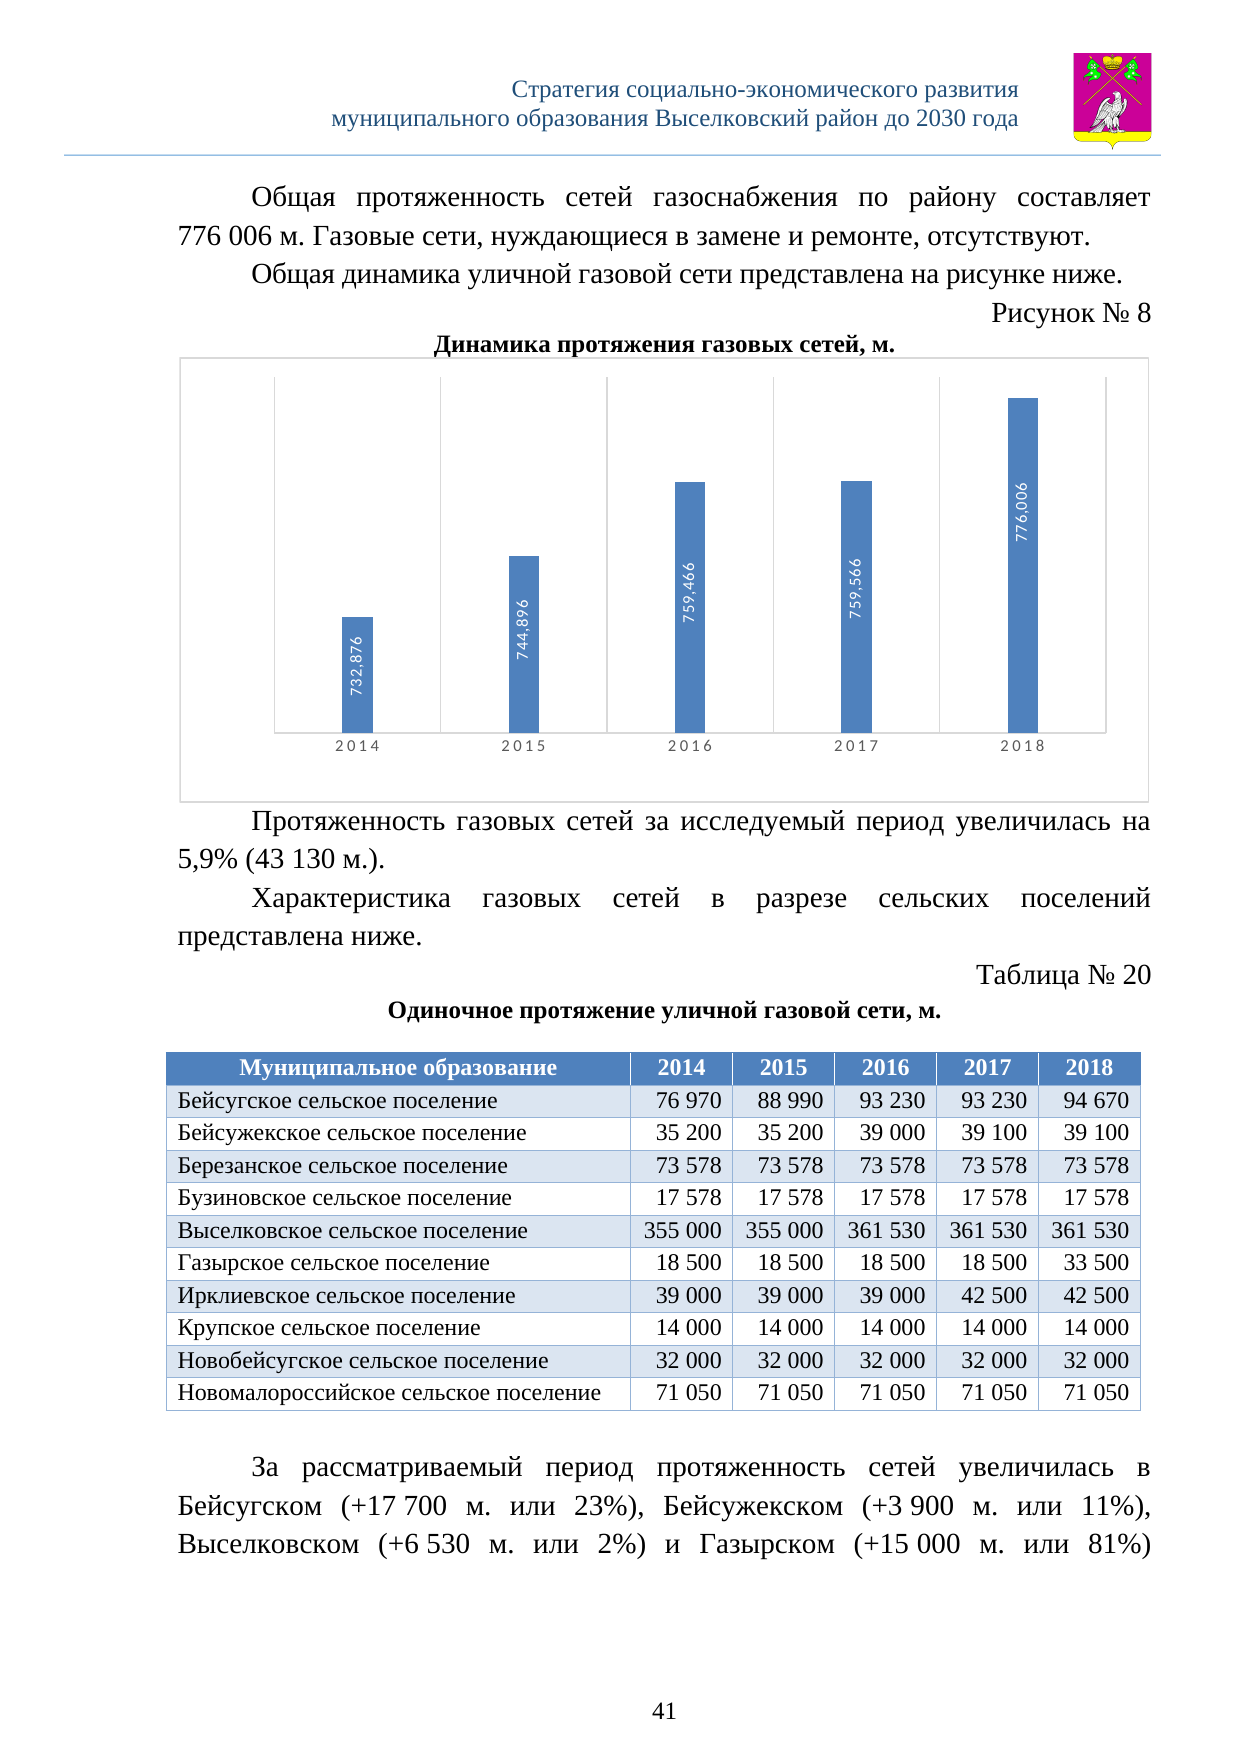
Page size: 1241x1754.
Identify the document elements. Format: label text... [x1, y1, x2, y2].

table_cell Бузиновское сельское поселение [167, 1183, 630, 1215]
table_cell 18 500 [835, 1248, 936, 1280]
table_cell Крупское сельское поселение [167, 1313, 630, 1345]
table_cell 71 050 [631, 1378, 732, 1410]
table_cell 17 578 [631, 1183, 732, 1215]
table_cell 42 500 [1039, 1281, 1140, 1312]
table_cell 88 990 [733, 1086, 834, 1117]
table_cell Бейсужекское сельское поселение [167, 1118, 630, 1150]
table_cell 71 050 [835, 1378, 936, 1410]
table_cell 93 230 [835, 1086, 936, 1117]
table_header 2014 [631, 1053, 732, 1085]
table_header 2017 [937, 1053, 1038, 1085]
text Характеристика газовых сетей в разрезе сельских поселений представлена ниже. [177, 880, 1152, 952]
table_cell 39 000 [631, 1281, 732, 1312]
table_cell 73 578 [733, 1151, 834, 1182]
table_header 2015 [733, 1053, 834, 1085]
text Таблица № 20 [177, 957, 1152, 990]
table_cell 355 000 [733, 1216, 834, 1247]
table_cell 39 100 [937, 1118, 1038, 1150]
table_cell 14 000 [1039, 1313, 1140, 1345]
table_cell Газырское сельское поселение [167, 1248, 630, 1280]
table_cell 18 500 [631, 1248, 732, 1280]
table_cell 39 100 [1039, 1118, 1140, 1150]
table_header Муниципальное образование [167, 1053, 630, 1085]
table_cell 17 578 [1039, 1183, 1140, 1215]
picture [1073, 53, 1152, 150]
table_cell 361 530 [835, 1216, 936, 1247]
table_cell Бейсугское сельское поселение [167, 1086, 630, 1117]
table_cell 17 578 [835, 1183, 936, 1215]
text Общая динамика уличной газовой сети представлена на рисунке ниже. [177, 257, 1152, 290]
table_cell 71 050 [1039, 1378, 1140, 1410]
table_cell 33 500 [1039, 1248, 1140, 1280]
text Протяженность газовых сетей за исследуемый период увеличилась на 5,9% (43 130 м.). [177, 803, 1152, 875]
table_cell 39 000 [835, 1118, 936, 1150]
table_cell Новомалороссийское сельское поселение [167, 1378, 630, 1410]
table_cell 17 578 [937, 1183, 1038, 1215]
table_cell 17 578 [733, 1183, 834, 1215]
table_cell 73 578 [1039, 1151, 1140, 1182]
table_cell 39 000 [835, 1281, 936, 1312]
table_cell 73 578 [631, 1151, 732, 1182]
table_cell 73 578 [835, 1151, 936, 1182]
table_cell 361 530 [937, 1216, 1038, 1247]
table_cell Ирклиевское сельское поселение [167, 1281, 630, 1312]
table_cell Новобейсугское сельское поселение [167, 1346, 630, 1377]
table_cell 32 000 [835, 1346, 936, 1377]
table_cell 71 050 [937, 1378, 1038, 1410]
table_cell 32 000 [631, 1346, 732, 1377]
table_cell 361 530 [1039, 1216, 1140, 1247]
table_cell 14 000 [631, 1313, 732, 1345]
table_cell 355 000 [631, 1216, 732, 1247]
table_cell 18 500 [733, 1248, 834, 1280]
table_cell Березанское сельское поселение [167, 1151, 630, 1182]
table_cell 35 200 [733, 1118, 834, 1150]
table_cell 71 050 [733, 1378, 834, 1410]
table_cell 18 500 [937, 1248, 1038, 1280]
table_cell 93 230 [937, 1086, 1038, 1117]
table_cell 14 000 [937, 1313, 1038, 1345]
table_cell 14 000 [733, 1313, 834, 1345]
text Одиночное протяжение уличной газовой сети, м. [177, 995, 1152, 1024]
text Общая протяженность сетей газоснабжения по району составляет 776 006 м. Газовые сети, нуждающиеся в замене и ремонте, отсутствуют. [177, 179, 1152, 252]
text Рисунок № 8 [177, 295, 1152, 329]
table_cell 39 000 [733, 1281, 834, 1312]
table_cell 14 000 [835, 1313, 936, 1345]
table_cell 42 500 [937, 1281, 1038, 1312]
table_cell 32 000 [937, 1346, 1038, 1377]
table_cell 35 200 [631, 1118, 732, 1150]
table_cell 73 578 [937, 1151, 1038, 1182]
table_cell Выселковское сельское поселение [167, 1216, 630, 1247]
table_cell 32 000 [1039, 1346, 1140, 1377]
table_header 2018 [1039, 1053, 1140, 1085]
table_cell 94 670 [1039, 1086, 1140, 1117]
text Динамика протяжения газовых сетей, м. [177, 329, 1152, 803]
table_cell 32 000 [733, 1346, 834, 1377]
table_header 2016 [835, 1053, 936, 1085]
table_cell 76 970 [631, 1086, 732, 1117]
